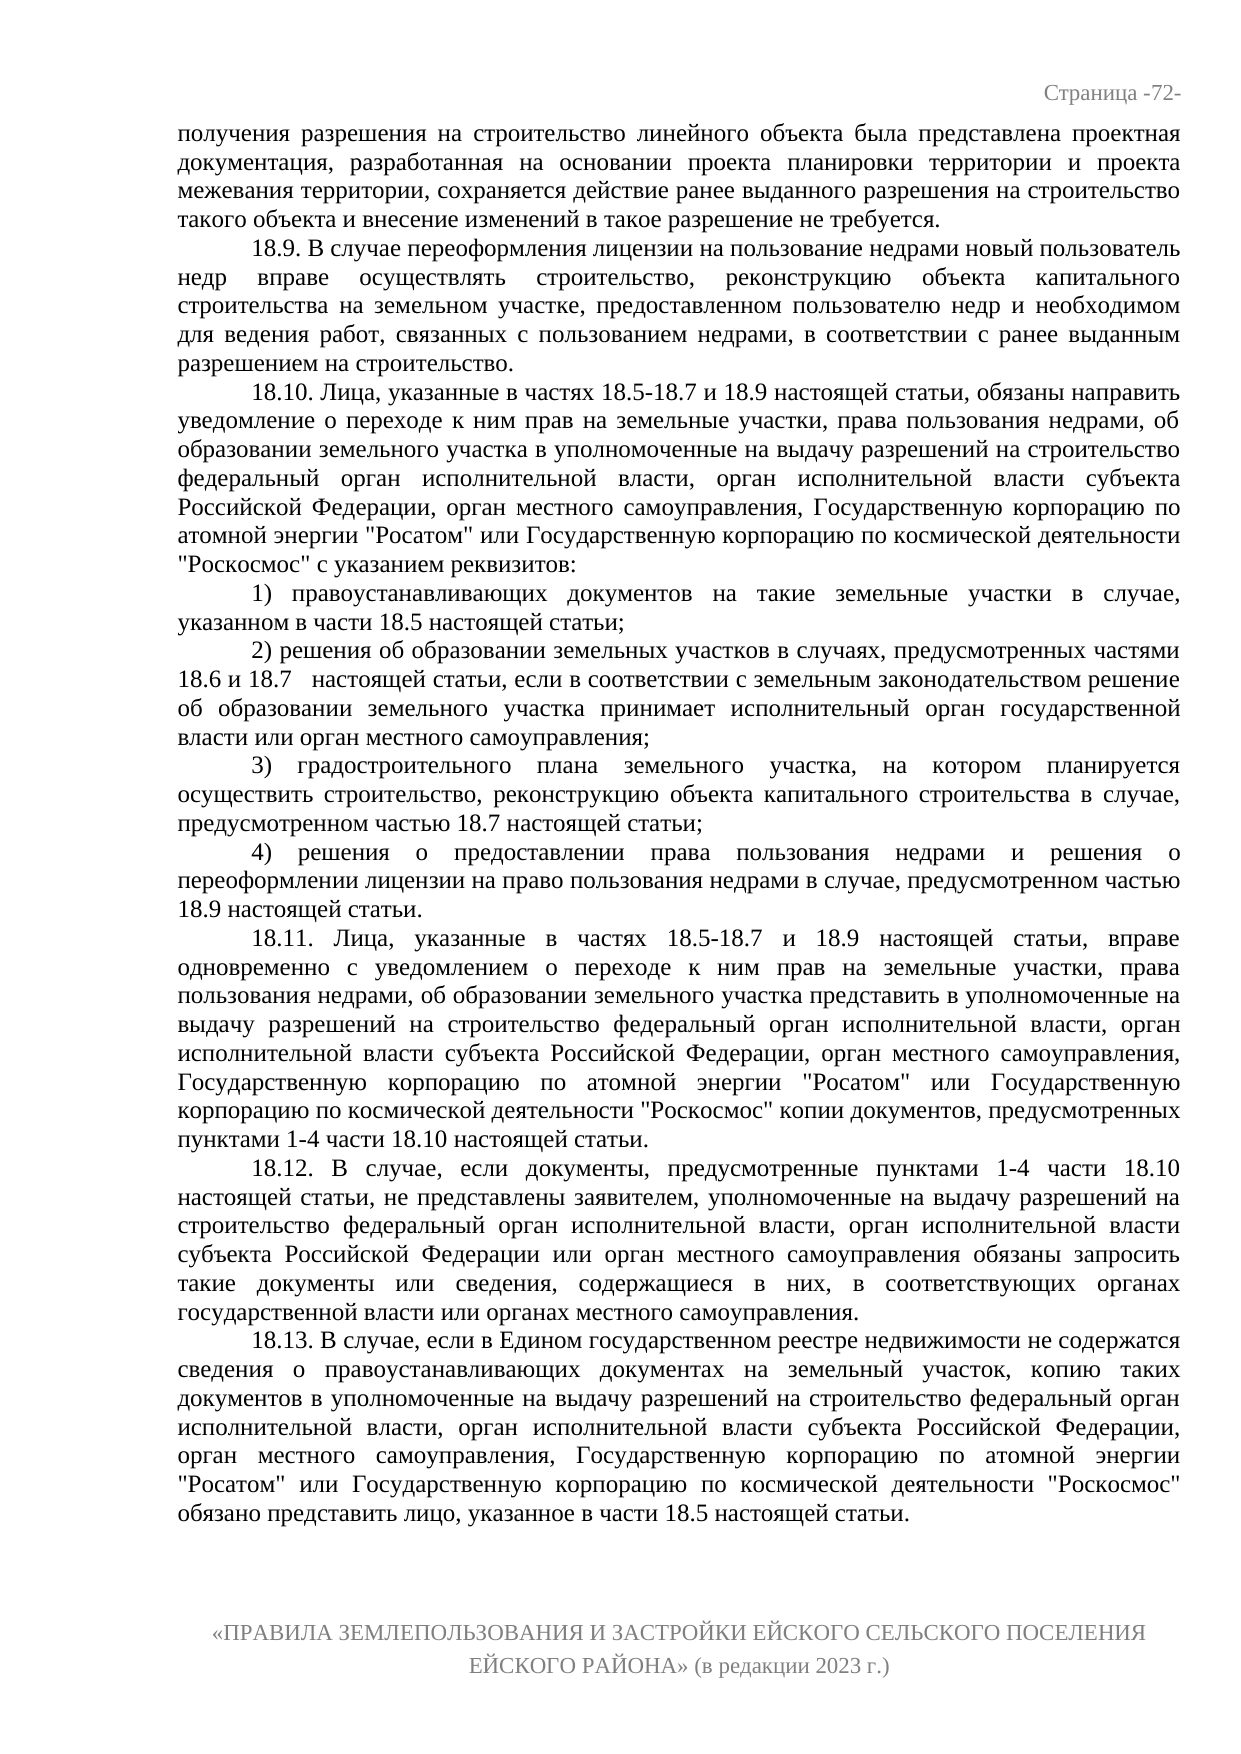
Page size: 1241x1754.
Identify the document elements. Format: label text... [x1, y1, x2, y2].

text 2) решения об образовании земельных участков в случаях, предусмотренных частями 18.6 и 18.7 настоящей статьи, если в соответствии с земельным законодательством решение об образовании земельного участка принимает исполнительный орган государственной власти или орган местного самоуправления; [177, 636, 1181, 751]
text 3) градостроительного плана земельного участка, на котором планируется осуществить строительство, реконструкцию объекта капитального строительства в случае, предусмотренном частью 18.7 настоящей статьи; [177, 751, 1181, 837]
text 18.9. В случае переоформления лицензии на пользование недрами новый пользователь недр вправе осуществлять строительство, реконструкцию объекта капитального строительства на земельном участке, предоставленном пользователю недр и необходимом для ведения работ, связанных с пользованием недрами, в соответствии с ранее выданным разрешением на строительство. [177, 233, 1181, 377]
text 18.11. Лица, указанные в частях 18.5-18.7 и 18.9 настоящей статьи, вправе одновременно с уведомлением о переходе к ним прав на земельные участки, права пользования недрами, об образовании земельного участка представить в уполномоченные на выдачу разрешений на строительство федеральный орган исполнительной власти, орган исполнительной власти субъекта Российской Федерации, орган местного самоуправления, Государственную корпорацию по атомной энергии "Росатом" или Государственную корпорацию по космической деятельности "Роскосмос" копии документов, предусмотренных пунктами 1-4 части 18.10 настоящей статьи. [177, 923, 1181, 1153]
text 18.12. В случае, если документы, предусмотренные пунктами 1-4 части 18.10 настоящей статьи, не представлены заявителем, уполномоченные на выдачу разрешений на строительство федеральный орган исполнительной власти, орган исполнительной власти субъекта Российской Федерации или орган местного самоуправления обязаны запросить такие документы или сведения, содержащиеся в них, в соответствующих органах государственной власти или органах местного самоуправления. [177, 1153, 1181, 1326]
text 18.13. В случае, если в Едином государственном реестре недвижимости не содержатся сведения о правоустанавливающих документах на земельный участок, копию таких документов в уполномоченные на выдачу разрешений на строительство федеральный орган исполнительной власти, орган исполнительной власти субъекта Российской Федерации, орган местного самоуправления, Государственную корпорацию по атомной энергии "Росатом" или Государственную корпорацию по космической деятельности "Роскосмос" обязано представить лицо, указанное в части 18.5 настоящей статьи. [177, 1326, 1181, 1527]
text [177, 118, 1181, 233]
text 18.10. Лица, указанные в частях 18.5-18.7 и 18.9 настоящей статьи, обязаны направить уведомление о переходе к ним прав на земельные участки, права пользования недрами, об образовании земельного участка в уполномоченные на выдачу разрешений на строительство федеральный орган исполнительной власти, орган исполнительной власти субъекта Российской Федерации, орган местного самоуправления, Государственную корпорацию по атомной энергии "Росатом" или Государственную корпорацию по космической деятельности "Роскосмос" с указанием реквизитов: [177, 377, 1181, 578]
text 1) правоустанавливающих документов на такие земельные участки в случае, указанном в части 18.5 настоящей статьи; [177, 578, 1181, 636]
text 4) решения о предоставлении права пользования недрами и решения о переоформлении лицензии на право пользования недрами в случае, предусмотренном частью 18.9 настоящей статьи. [177, 837, 1181, 923]
